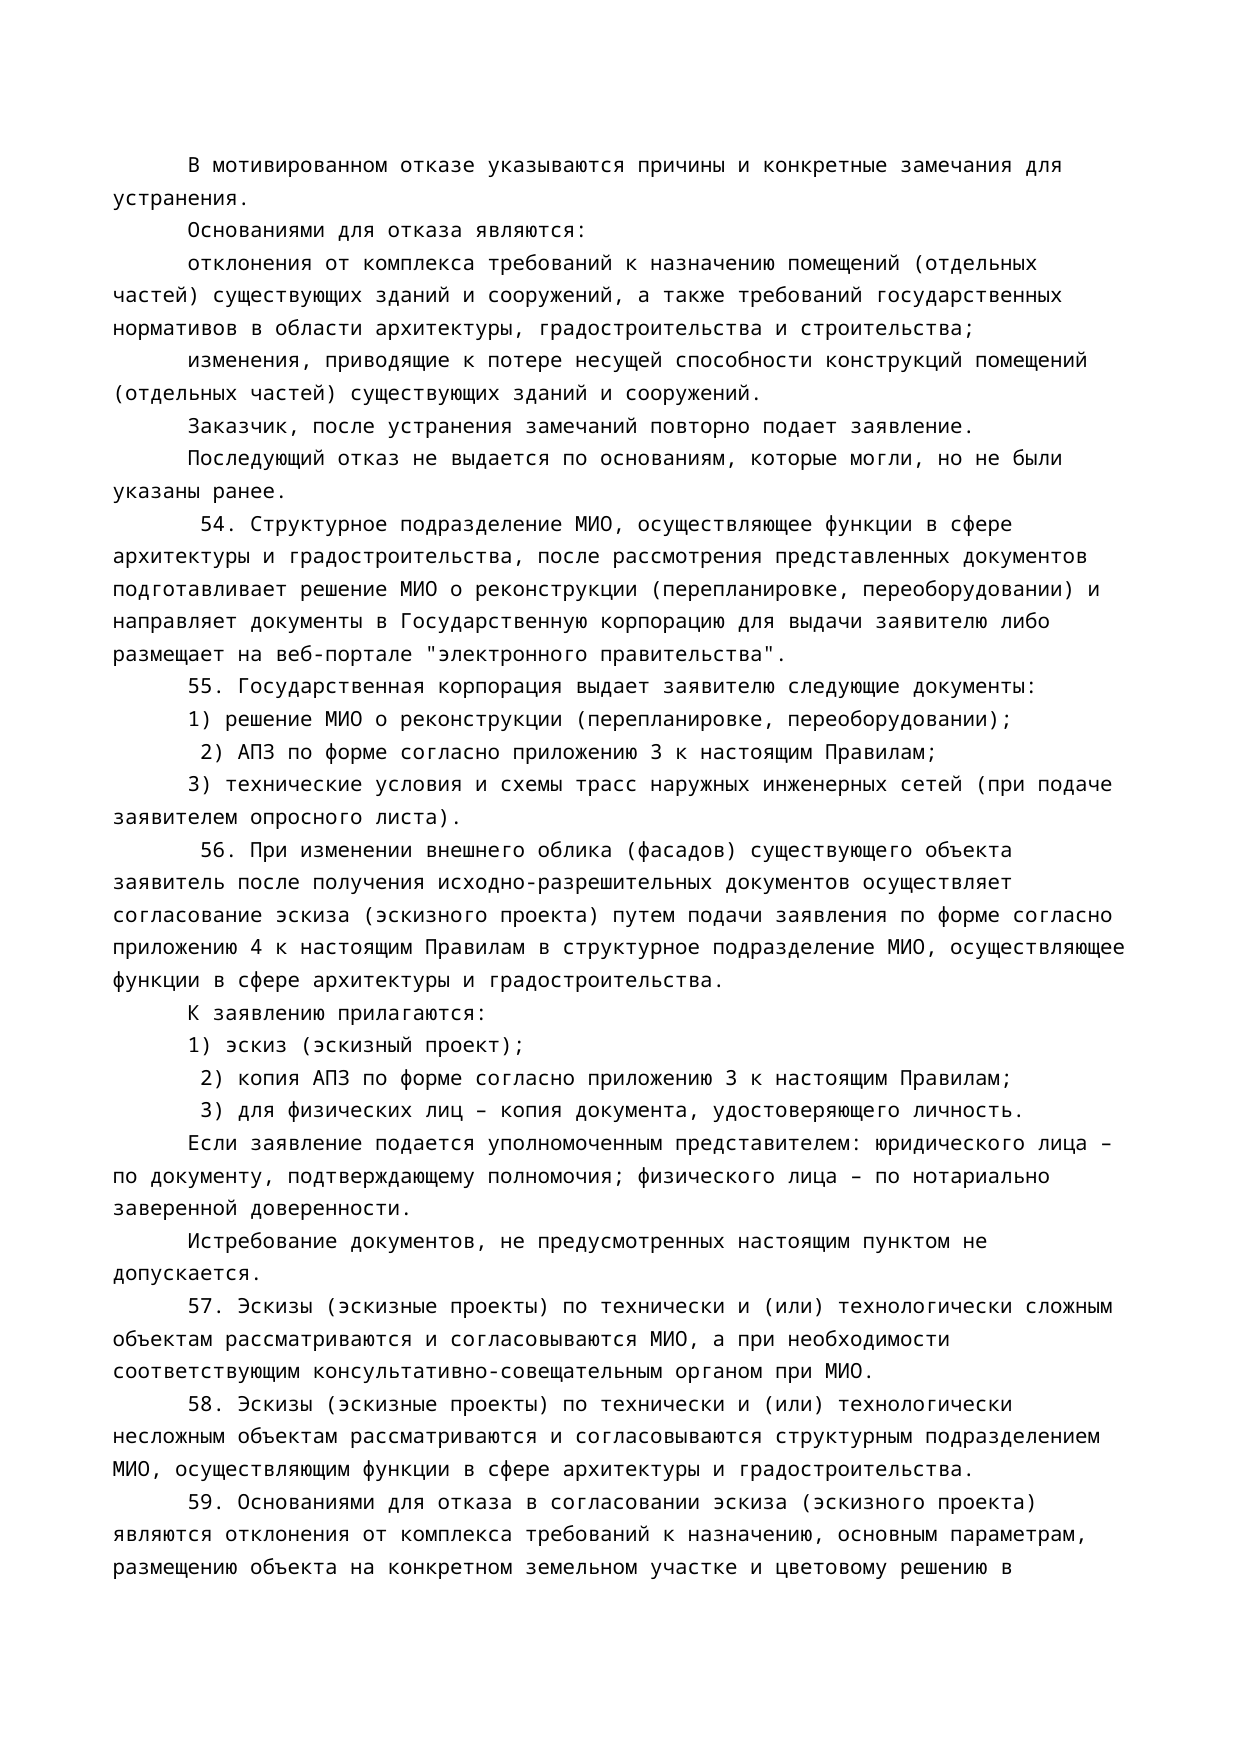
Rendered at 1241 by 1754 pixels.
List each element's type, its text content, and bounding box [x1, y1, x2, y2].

text 2) копия АПЗ по форме согласно приложению 3 к настоящим Правилам; [112, 1063, 1128, 1091]
text 55. Государственная корпорация выдает заявителю следующие документы: [112, 672, 1128, 700]
text 3) технические условия и схемы трасс наружных инженерных сетей (при подаче заявителем опросного листа). [112, 769, 1128, 831]
text 56. При изменении внешнего облика (фасадов) существующего объекта заявитель после получения исходно-разрешительных документов осуществляет согласование эскиза (эскизного проекта) путем подачи заявления по форме согласно приложению 4 к настоящим Правилам в структурное подразделение МИО, осуществляющее функции в сфере архитектуры и градостроительства. [112, 835, 1128, 993]
text К заявлению прилагаются: [112, 998, 1128, 1026]
text 2) АПЗ по форме согласно приложению 3 к настоящим Правилам; [112, 737, 1128, 765]
text 57. Эскизы (эскизные проекты) по технически и (или) технологически сложным объектам рассматриваются и согласовываются МИО, а при необходимости соответствующим консультативно-совещательным органом при МИО. [112, 1291, 1128, 1385]
text Заказчик, после устранения замечаний повторно подает заявление. [112, 411, 1128, 439]
text 3) для физических лиц – копия документа, удостоверяющего личность. [112, 1096, 1128, 1124]
text Последующий отказ не выдается по основаниям, которые могли, но не были указаны ранее. [112, 443, 1128, 504]
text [112, 1487, 1128, 1580]
text 58. Эскизы (эскизные проекты) по технически и (или) технологически несложным объектам рассматриваются и согласовываются структурным подразделением МИО, осуществляющим функции в сфере архитектуры и градостроительства. [112, 1389, 1128, 1483]
text В мотивированном отказе указываются причины и конкретные замечания для устранения. [112, 150, 1128, 211]
text 1) решение МИО о реконструкции (перепланировке, переоборудовании); [112, 704, 1128, 733]
text Истребование документов, не предусмотренных настоящим пунктом не допускается. [112, 1226, 1128, 1287]
text 1) эскиз (эскизный проект); [112, 1030, 1128, 1059]
text 54. Структурное подразделение МИО, осуществляющее функции в сфере архитектуры и градостроительства, после рассмотрения представленных документов подготавливает решение МИО о реконструкции (перепланировке, переоборудовании) и направляет документы в Государственную корпорацию для выдачи заявителю либо размещает на веб-портале "электронного правительства". [112, 509, 1128, 667]
text отклонения от комплекса требований к назначению помещений (отдельных частей) существующих зданий и сооружений, а также требований государственных нормативов в области архитектуры, градостроительства и строительства; [112, 248, 1128, 341]
text изменения, приводящие к потере несущей способности конструкций помещений (отдельных частей) существующих зданий и сооружений. [112, 346, 1128, 407]
text Если заявление подается уполномоченным представителем: юридического лица – по документу, подтверждающему полномочия; физического лица – по нотариально заверенной доверенности. [112, 1128, 1128, 1222]
text Основаниями для отказа являются: [112, 215, 1128, 244]
